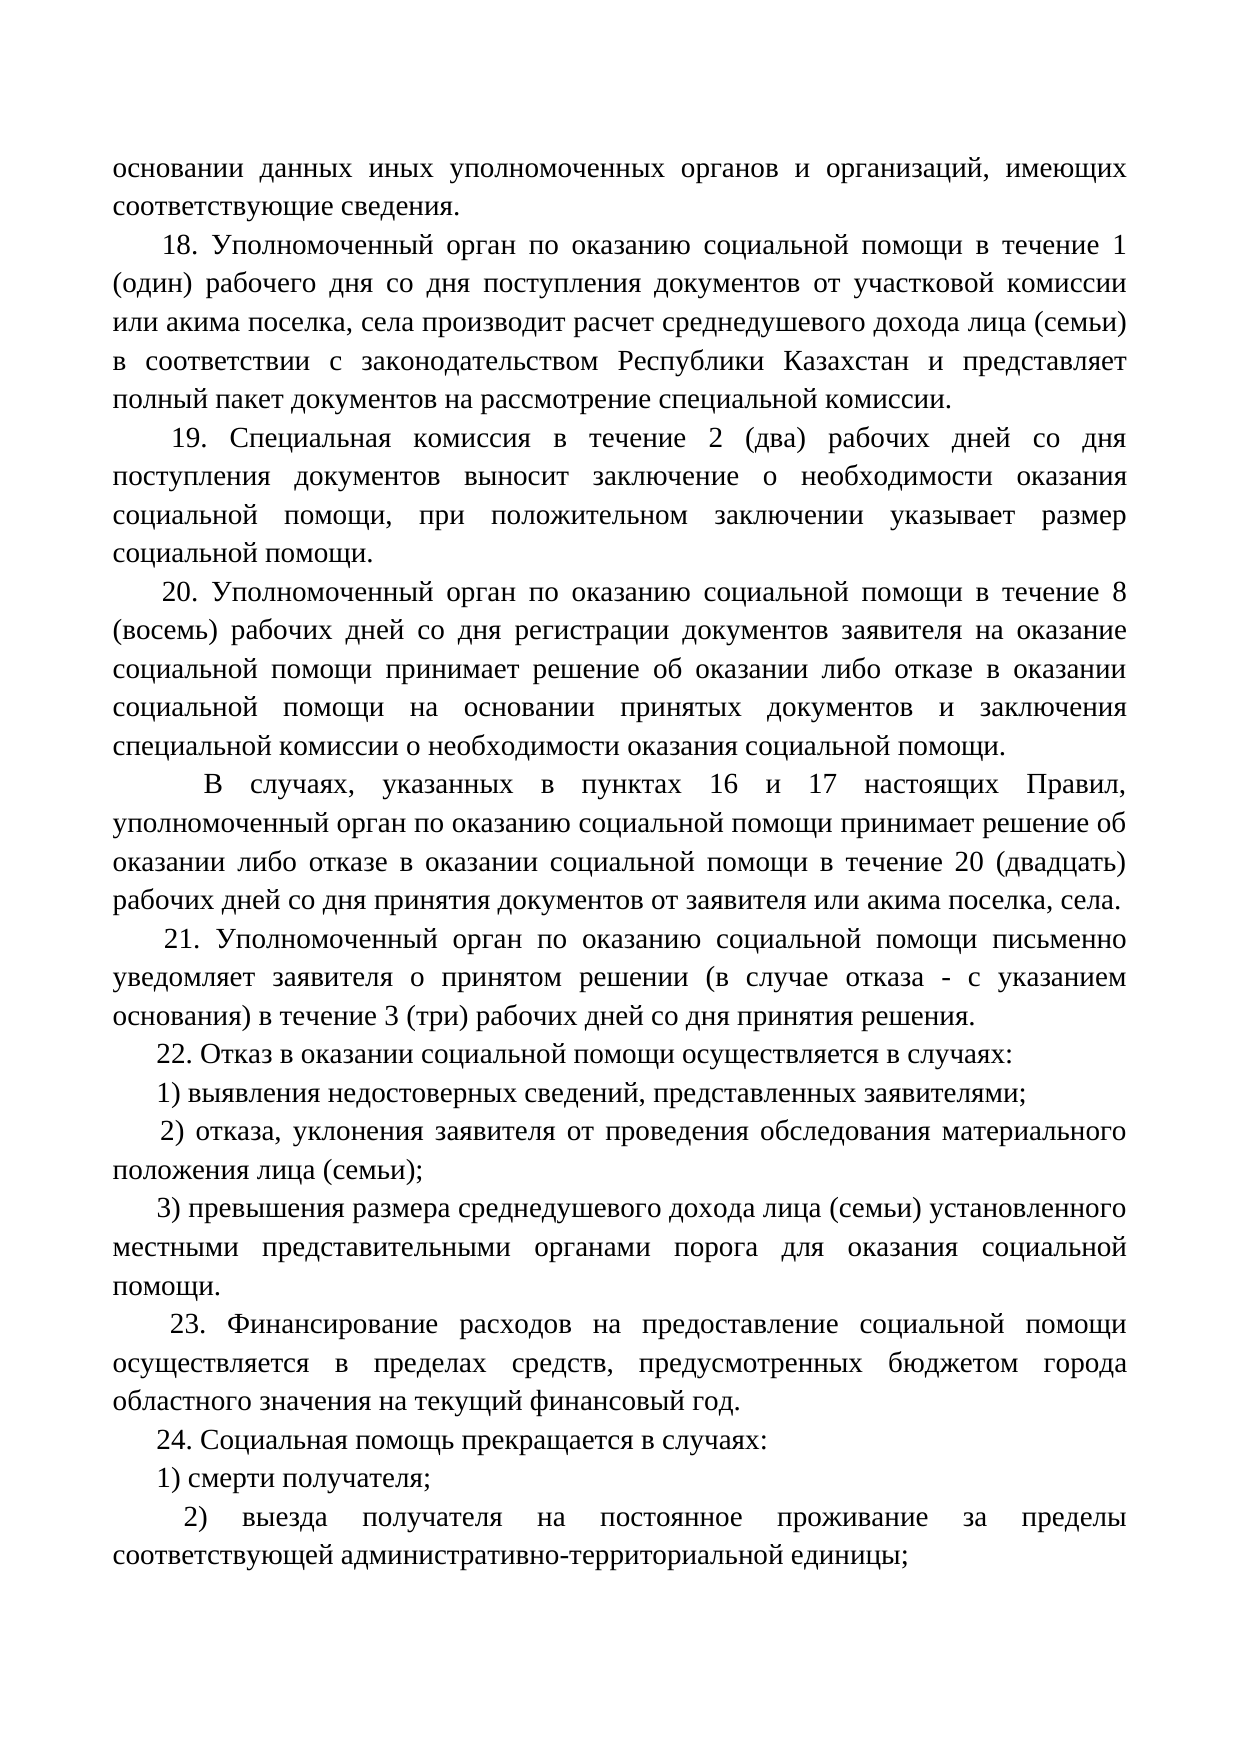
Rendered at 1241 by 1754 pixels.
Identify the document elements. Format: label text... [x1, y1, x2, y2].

text В случаях, указанных в пунктах 16 и 17 настоящих Правил, уполномоченный орган по оказанию социальной помощи принимает решение об оказании либо отказе в оказании социальной помощи в течение 20 (двадцать) рабочих дней со дня принятия документов от заявителя или акима поселка, села. [112, 767, 1128, 916]
text 3) превышения размера среднедушевого дохода лица (семьи) установленного местными представительными органами порога для оказания социальной помощи. [112, 1191, 1128, 1301]
text 2) отказа, уклонения заявителя от проведения обследования материального положения лица (семьи); [112, 1113, 1128, 1186]
text 21. Уполномоченный орган по оказанию социальной помощи письменно уведомляет заявителя о принятом решении (в случае отказа - с указанием основания) в течение 3 (три) рабочих дней со дня принятия решения. [112, 921, 1128, 1031]
text 2) выезда получателя на постоянное проживание за пределы соответствующей административно-территориальной единицы; [112, 1499, 1128, 1571]
text 24. Социальная помощь прекращается в случаях: [112, 1422, 1128, 1455]
text 20. Уполномоченный орган по оказанию социальной помощи в течение 8 (восемь) рабочих дней со дня регистрации документов заявителя на оказание социальной помощи принимает решение об оказании либо отказе в оказании социальной помощи на основании принятых документов и заключения специальной комиссии о необходимости оказания социальной помощи. [112, 574, 1128, 762]
text 18. Уполномоченный орган по оказанию социальной помощи в течение 1 (один) рабочего дня со дня поступления документов от участковой комиссии или акима поселка, села производит расчет среднедушевого дохода лица (семьи) в соответствии с законодательством Республики Казахстан и представляет полный пакет документов на рассмотрение специальной комиссии. [112, 227, 1128, 415]
text 19. Специальная комиссия в течение 2 (два) рабочих дней со дня поступления документов выносит заключение о необходимости оказания социальной помощи, при положительном заключении указывает размер социальной помощи. [112, 420, 1128, 569]
text 1) выявления недостоверных сведений, представленных заявителями; [112, 1075, 1128, 1108]
text 23. Финансирование расходов на предоставление социальной помощи осуществляется в пределах средств, предусмотренных бюджетом города областного значения на текущий финансовый год. [112, 1306, 1128, 1417]
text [112, 150, 1128, 222]
text 1) смерти получателя; [112, 1460, 1128, 1494]
text 22. Отказ в оказании социальной помощи осуществляется в случаях: [112, 1036, 1128, 1070]
